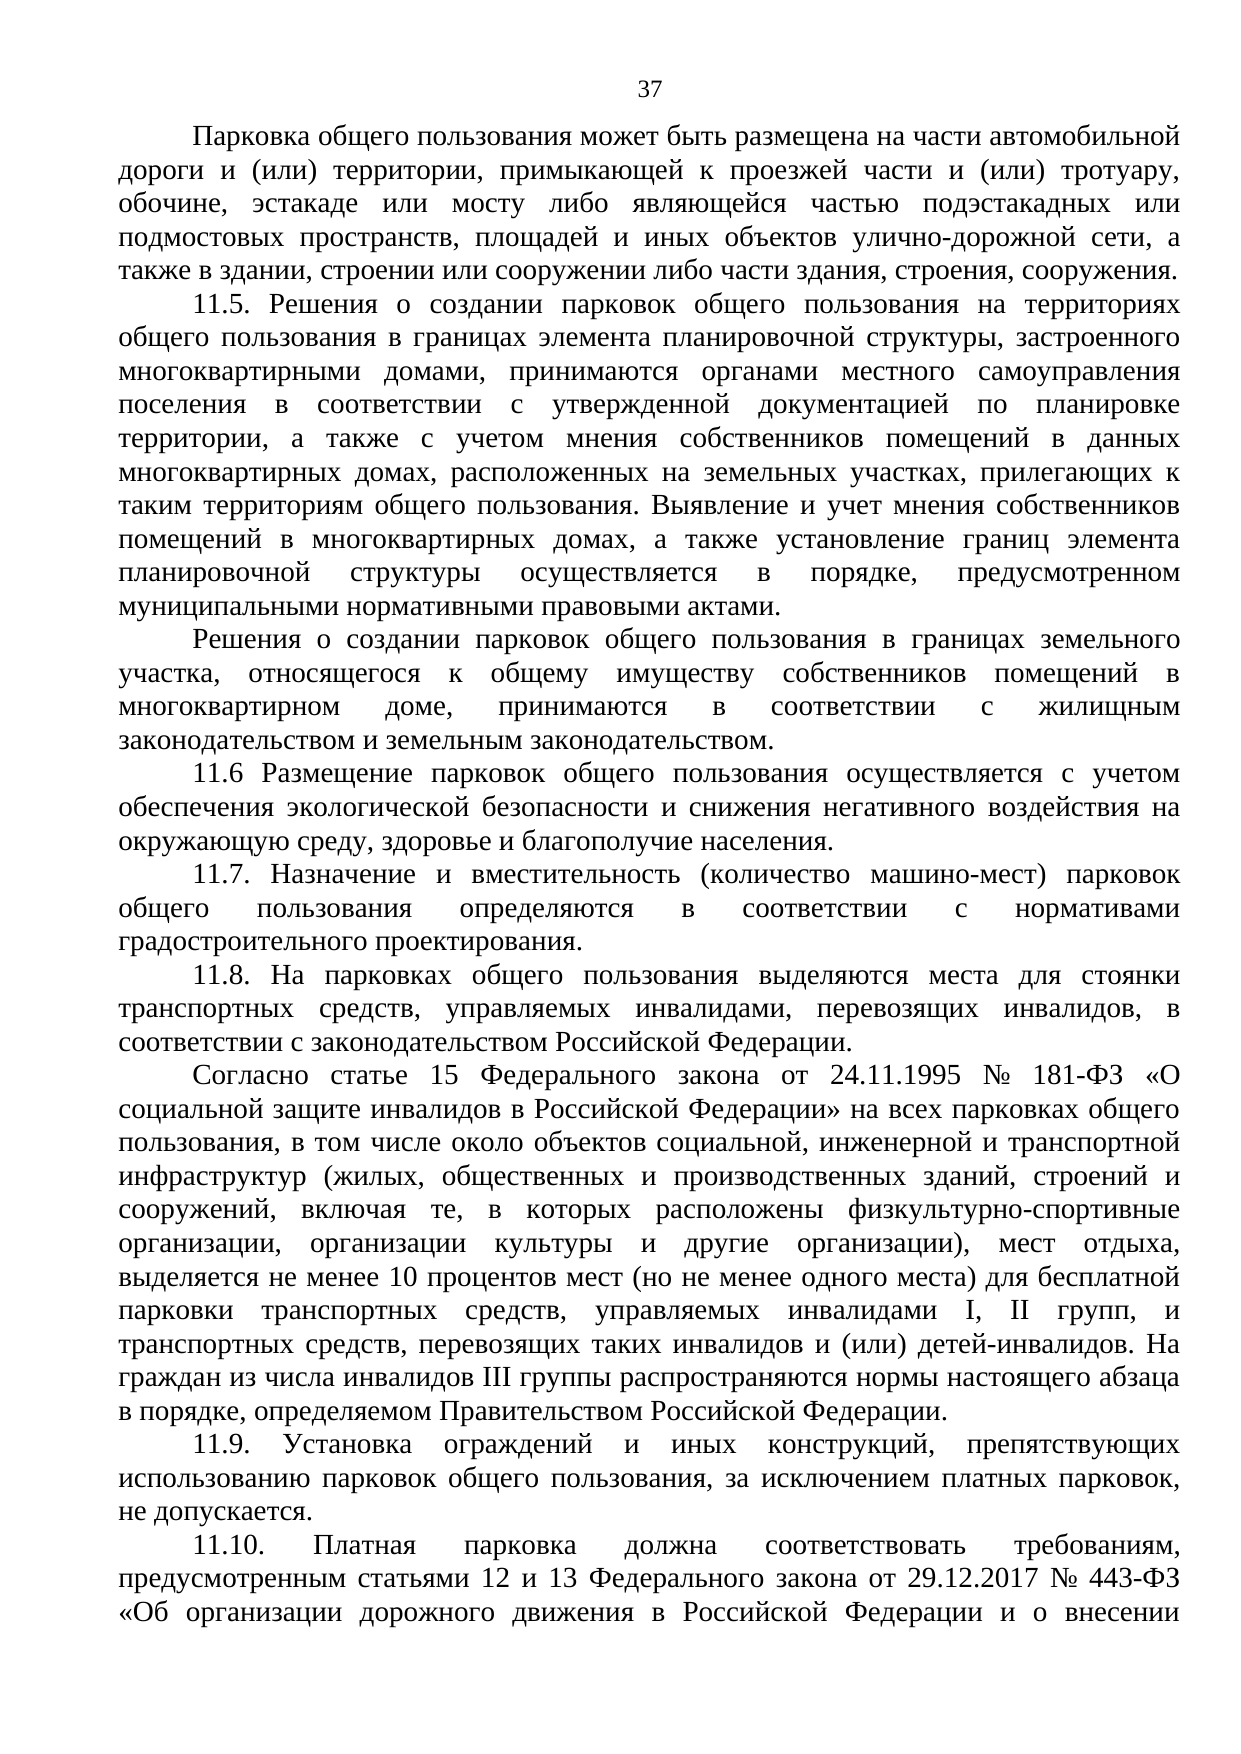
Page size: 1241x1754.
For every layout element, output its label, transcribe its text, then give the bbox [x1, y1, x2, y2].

text 11.7. Назначение и вместительность (количество машино-мест) парковок общего пользования определяются в соответствии с нормативами градостроительного проектирования. [118, 856, 1181, 957]
text Решения о создании парковок общего пользования в границах земельного участка, относящегося к общему имуществу собственников помещений в многоквартирном доме, принимаются в соответствии с жилищным законодательством и земельным законодательством. [118, 621, 1181, 756]
text 11.5. Решения о создании парковок общего пользования на территориях общего пользования в границах элемента планировочной структуры, застроенного многоквартирными домами, принимаются органами местного самоуправления поселения в соответствии с утвержденной документацией по планировке территории, а также с учетом мнения собственников помещений в данных многоквартирных домах, расположенных на земельных участках, прилегающих к таким территориям общего пользования. Выявление и учет мнения собственников помещений в многоквартирных домах, а также установление границ элемента планировочной структуры осуществляется в порядке, предусмотренном муниципальными нормативными правовыми актами. [118, 286, 1181, 621]
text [118, 1527, 1181, 1628]
text Согласно статье 15 Федерального закона от 24.11.1995 № 181-ФЗ «О социальной защите инвалидов в Российской Федерации» на всех парковках общего пользования, в том числе около объектов социальной, инженерной и транспортной инфраструктур (жилых, общественных и производственных зданий, строений и сооружений, включая те, в которых расположены физкультурно-спортивные организации, организации культуры и другие организации), мест отдыха, выделяется не менее 10 процентов мест (но не менее одного места) для бесплатной парковки транспортных средств, управляемых инвалидами I, II групп, и транспортных средств, перевозящих таких инвалидов и (или) детей-инвалидов. На граждан из числа инвалидов III группы распространяются нормы настоящего абзаца в порядке, определяемом Правительством Российской Федерации. [118, 1057, 1181, 1426]
text Парковка общего пользования может быть размещена на части автомобильной дороги и (или) территории, примыкающей к проезжей части и (или) тротуару, обочине, эстакаде или мосту либо являющейся частью подэстакадных или подмостовых пространств, площадей и иных объектов улично-дорожной сети, а также в здании, строении или сооружении либо части здания, строения, сооружения. [118, 118, 1181, 286]
text 11.9. Установка ограждений и иных конструкций, препятствующих использованию парковок общего пользования, за исключением платных парковок, не допускается. [118, 1426, 1181, 1527]
text 11.6 Размещение парковок общего пользования осуществляется с учетом обеспечения экологической безопасности и снижения негативного воздействия на окружающую среду, здоровье и благополучие населения. [118, 756, 1181, 856]
text 11.8. На парковках общего пользования выделяются места для стоянки транспортных средств, управляемых инвалидами, перевозящих инвалидов, в соответствии с законодательством Российской Федерации. [118, 957, 1181, 1057]
